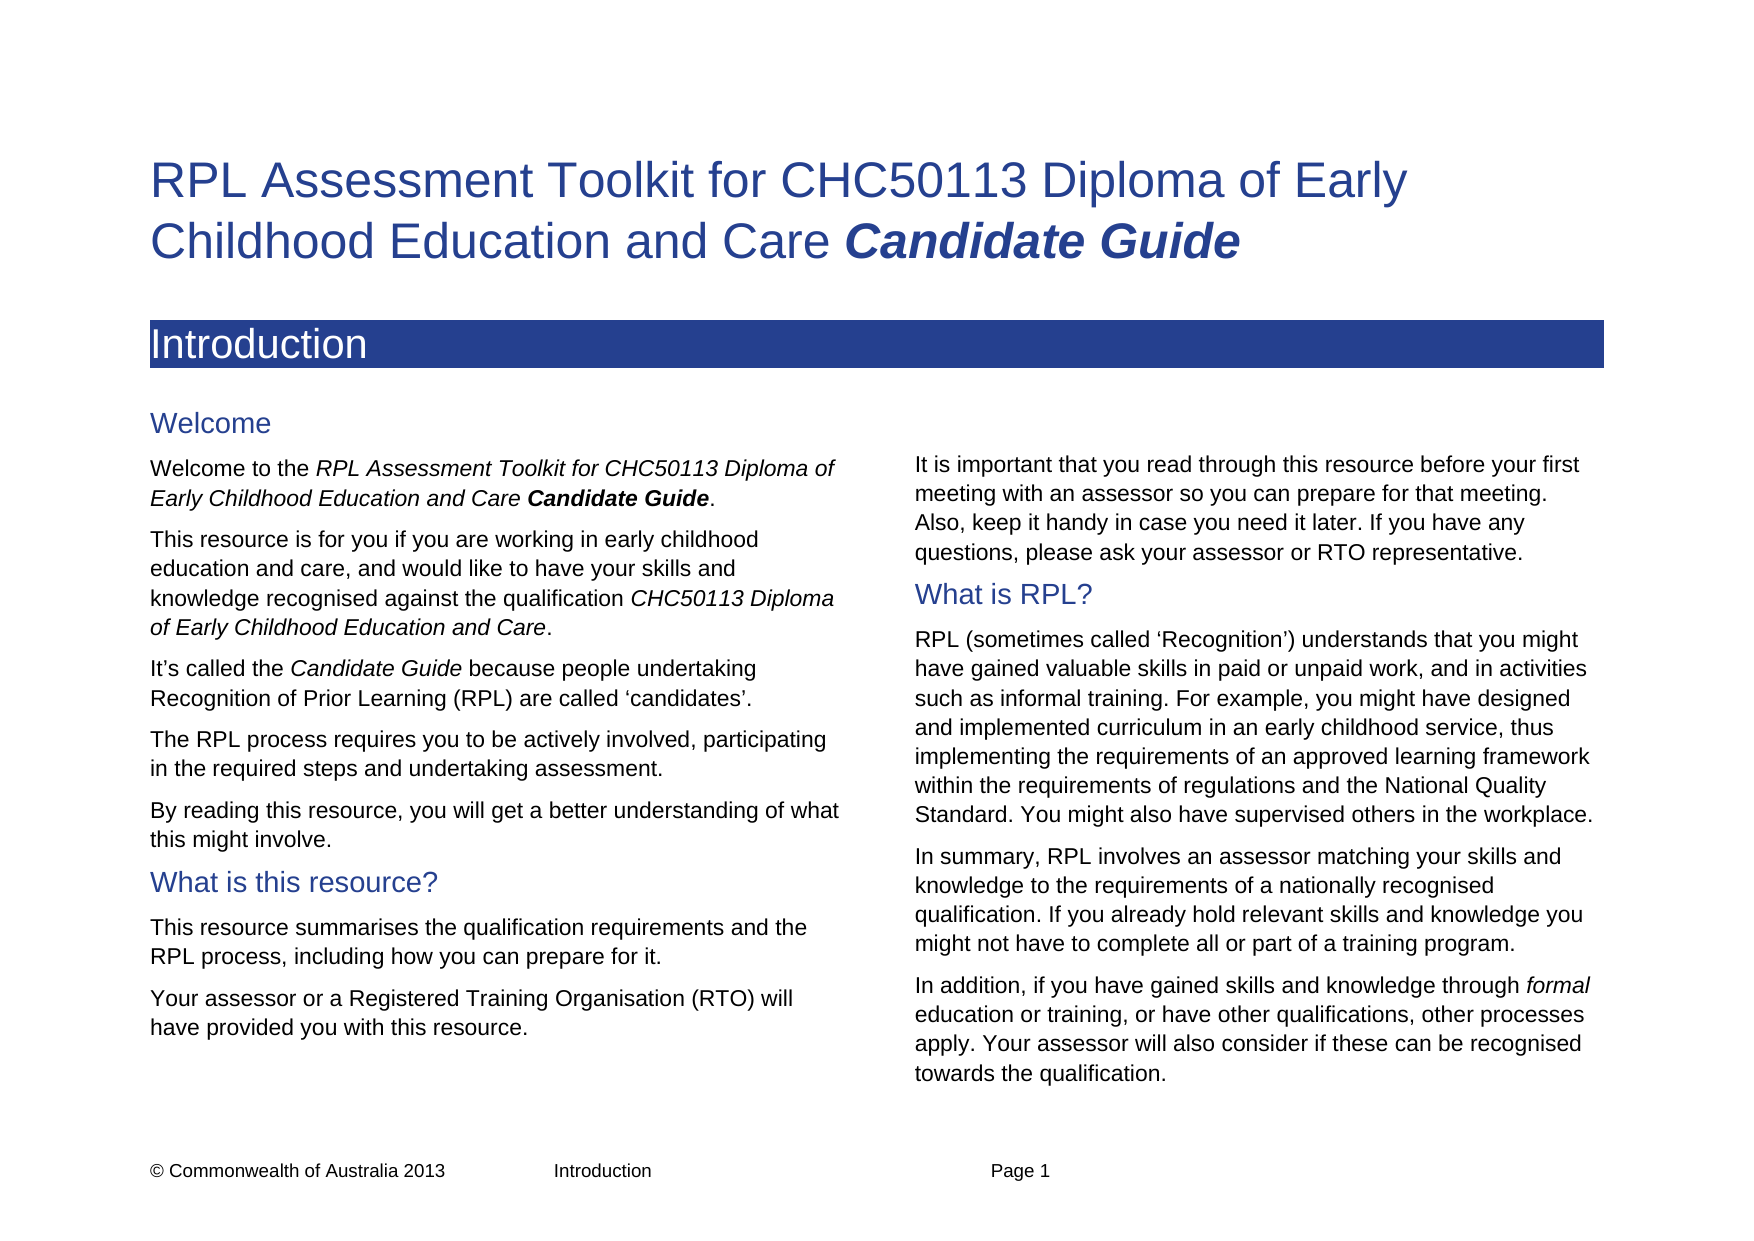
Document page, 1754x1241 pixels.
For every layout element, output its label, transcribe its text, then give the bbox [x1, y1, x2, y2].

text The RPL process requires you to be actively involved, participating in the required steps and undertaking assessment. [150, 723, 839, 782]
subtitle What is RPL? [914, 577, 1604, 611]
text This resource summarises the qualification requirements and the RPL process, including how you can prepare for it. [150, 911, 839, 969]
text It is important that you read through this resource before your first meeting with an assessor so you can prepare for that meeting. Also, keep it handy in case you need it later. If you have any questions, please ask your assessor or RTO representative. [914, 448, 1604, 565]
subtitle Welcome [150, 407, 839, 440]
text Your assessor or a Registered Training Organisation (RTO) will have provided you with this resource. [150, 982, 839, 1040]
text This resource is for you if you are working in early childhood education and care, and would like to have your skills and knowledge recognised against the qualification CHC50113 Diploma of Early Childhood Education and Care. [150, 523, 839, 640]
subtitle What is this resource? [150, 865, 839, 899]
text In summary, RPL involves an assessor matching your skills and knowledge to the requirements of a nationally recognised qualification. If you already hold relevant skills and knowledge you might not have to complete all or part of a training program. [914, 840, 1604, 957]
text RPL (sometimes called ‘Recognition’) understands that you might have gained valuable skills in paid or unpaid work, and in activities such as informal training. For example, you might have designed and implemented curriculum in an early childhood service, thus implementing the requirements of an approved learning framework within the requirements of regulations and the National Quality Standard. You might also have supervised others in the workplace. [914, 623, 1604, 828]
text It’s called the Candidate Guide because people undertaking Recognition of Prior Learning (RPL) are called ‘candidates’. [150, 653, 839, 711]
subtitle Introduction [150, 320, 1604, 368]
text Welcome to the RPL Assessment Toolkit for CHC50113 Diploma of Early Childhood Education and Care Candidate Guide. [150, 453, 839, 511]
text RPL Assessment Toolkit for CHC50113 Diploma of Early Childhood Education and Care Candidate Guide [150, 150, 1604, 270]
text By reading this resource, you will get a better understanding of what this might involve. [150, 794, 839, 853]
text In addition, if you have gained skills and knowledge through formal education or training, or have other qualifications, other processes apply. Your assessor will also consider if these can be recognised towards the qualification. [914, 969, 1604, 1086]
